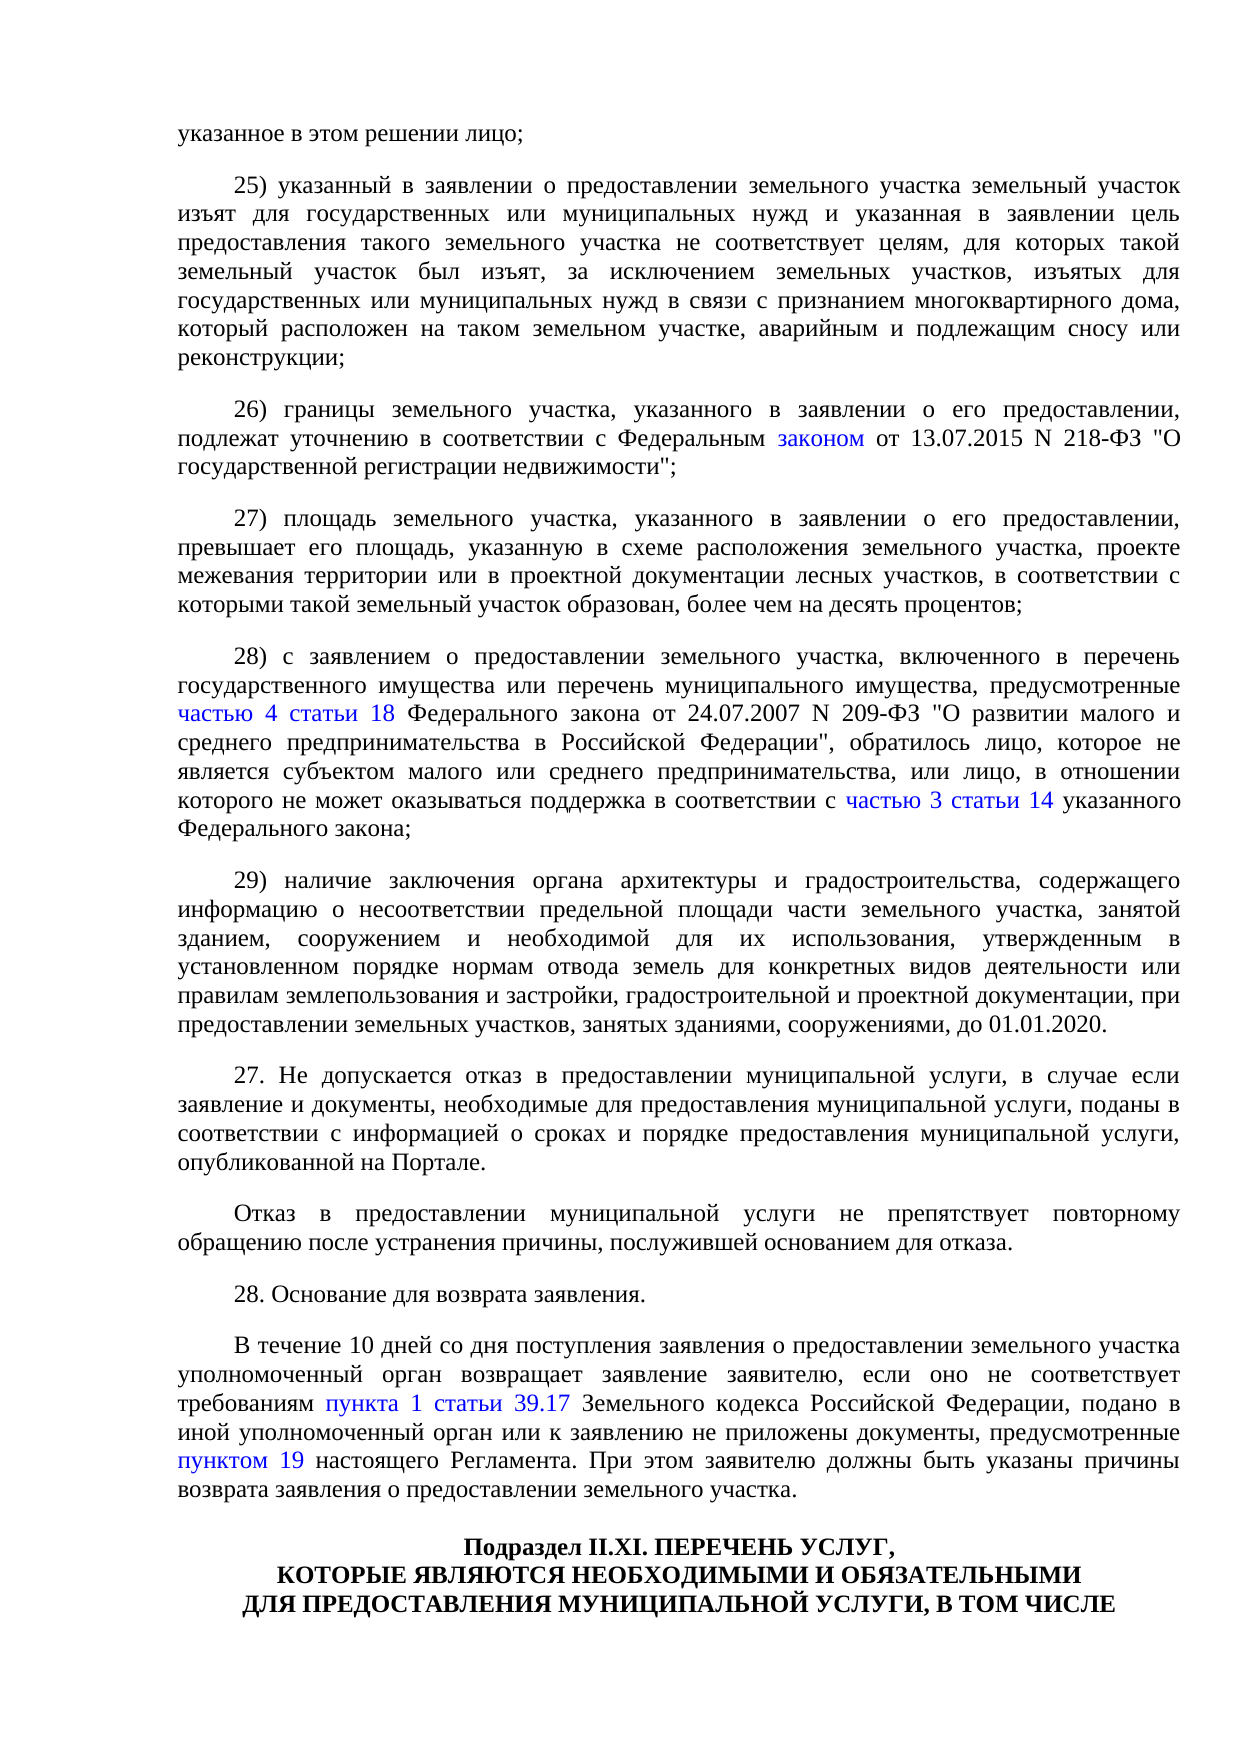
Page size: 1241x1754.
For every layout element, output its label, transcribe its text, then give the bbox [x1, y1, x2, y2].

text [177, 118, 1181, 147]
text Отказ в предоставлении муниципальной услуги не препятствует повторному обращению после устранения причины, послужившей основанием для отказа. [177, 1198, 1181, 1256]
title ДЛЯ ПРЕДОСТАВЛЕНИЯ МУНИЦИПАЛЬНОЙ УСЛУГИ, В ТОМ ЧИСЛЕ [177, 1589, 1181, 1618]
text 27) площадь земельного участка, указанного в заявлении о его предоставлении, превышает его площадь, указанную в схеме расположения земельного участка, проекте межевания территории или в проектной документации лесных участков, в соответствии с которыми такой земельный участок образован, более чем на десять процентов; [177, 503, 1181, 618]
title Подраздел II.XI. ПЕРЕЧЕНЬ УСЛУГ, [177, 1532, 1181, 1561]
text 28) с заявлением о предоставлении земельного участка, включенного в перечень государственного имущества или перечень муниципального имущества, предусмотренные частью 4 статьи 18 Федерального закона от 24.07.2007 N 209-ФЗ "О развитии малого и среднего предпринимательства в Российской Федерации", обратилось лицо, которое не является субъектом малого или среднего предпринимательства, или лицо, в отношении которого не может оказываться поддержка в соответствии с частью 3 статьи 14 указанного Федерального закона; [177, 641, 1181, 842]
text 27. Не допускается отказ в предоставлении муниципальной услуги, в случае если заявление и документы, необходимые для предоставления муниципальной услуги, поданы в соответствии с информацией о сроках и порядке предоставления муниципальной услуги, опубликованной на Портале. [177, 1061, 1181, 1176]
text 28. Основание для возврата заявления. [177, 1279, 1181, 1308]
text 26) границы земельного участка, указанного в заявлении о его предоставлении, подлежат уточнению в соответствии с Федеральным законом от 13.07.2015 N 218-ФЗ "О государственной регистрации недвижимости"; [177, 394, 1181, 480]
text 25) указанный в заявлении о предоставлении земельного участка земельный участок изъят для государственных или муниципальных нужд и указанная в заявлении цель предоставления такого земельного участка не соответствует целям, для которых такой земельный участок был изъят, за исключением земельных участков, изъятых для государственных или муниципальных нужд в связи с признанием многоквартирного дома, который расположен на таком земельном участке, аварийным и подлежащим сносу или реконструкции; [177, 170, 1181, 371]
text В течение 10 дней со дня поступления заявления о предоставлении земельного участка уполномоченный орган возвращает заявление заявителю, если оно не соответствует требованиям пункта 1 статьи 39.17 Земельного кодекса Российской Федерации, подано в иной уполномоченный орган или к заявлению не приложены документы, предусмотренные пунктом 19 настоящего Регламента. При этом заявителю должны быть указаны причины возврата заявления о предоставлении земельного участка. [177, 1331, 1181, 1503]
title КОТОРЫЕ ЯВЛЯЮТСЯ НЕОБХОДИМЫМИ И ОБЯЗАТЕЛЬНЫМИ [177, 1561, 1181, 1589]
text 29) наличие заключения органа архитектуры и градостроительства, содержащего информацию о несоответствии предельной площади части земельного участка, занятой зданием, сооружением и необходимой для их использования, утвержденным в установленном порядке нормам отвода земель для конкретных видов деятельности или правилам землепользования и застройки, градостроительной и проектной документации, при предоставлении земельных участков, занятых зданиями, сооружениями, до 01.01.2020. [177, 865, 1181, 1038]
